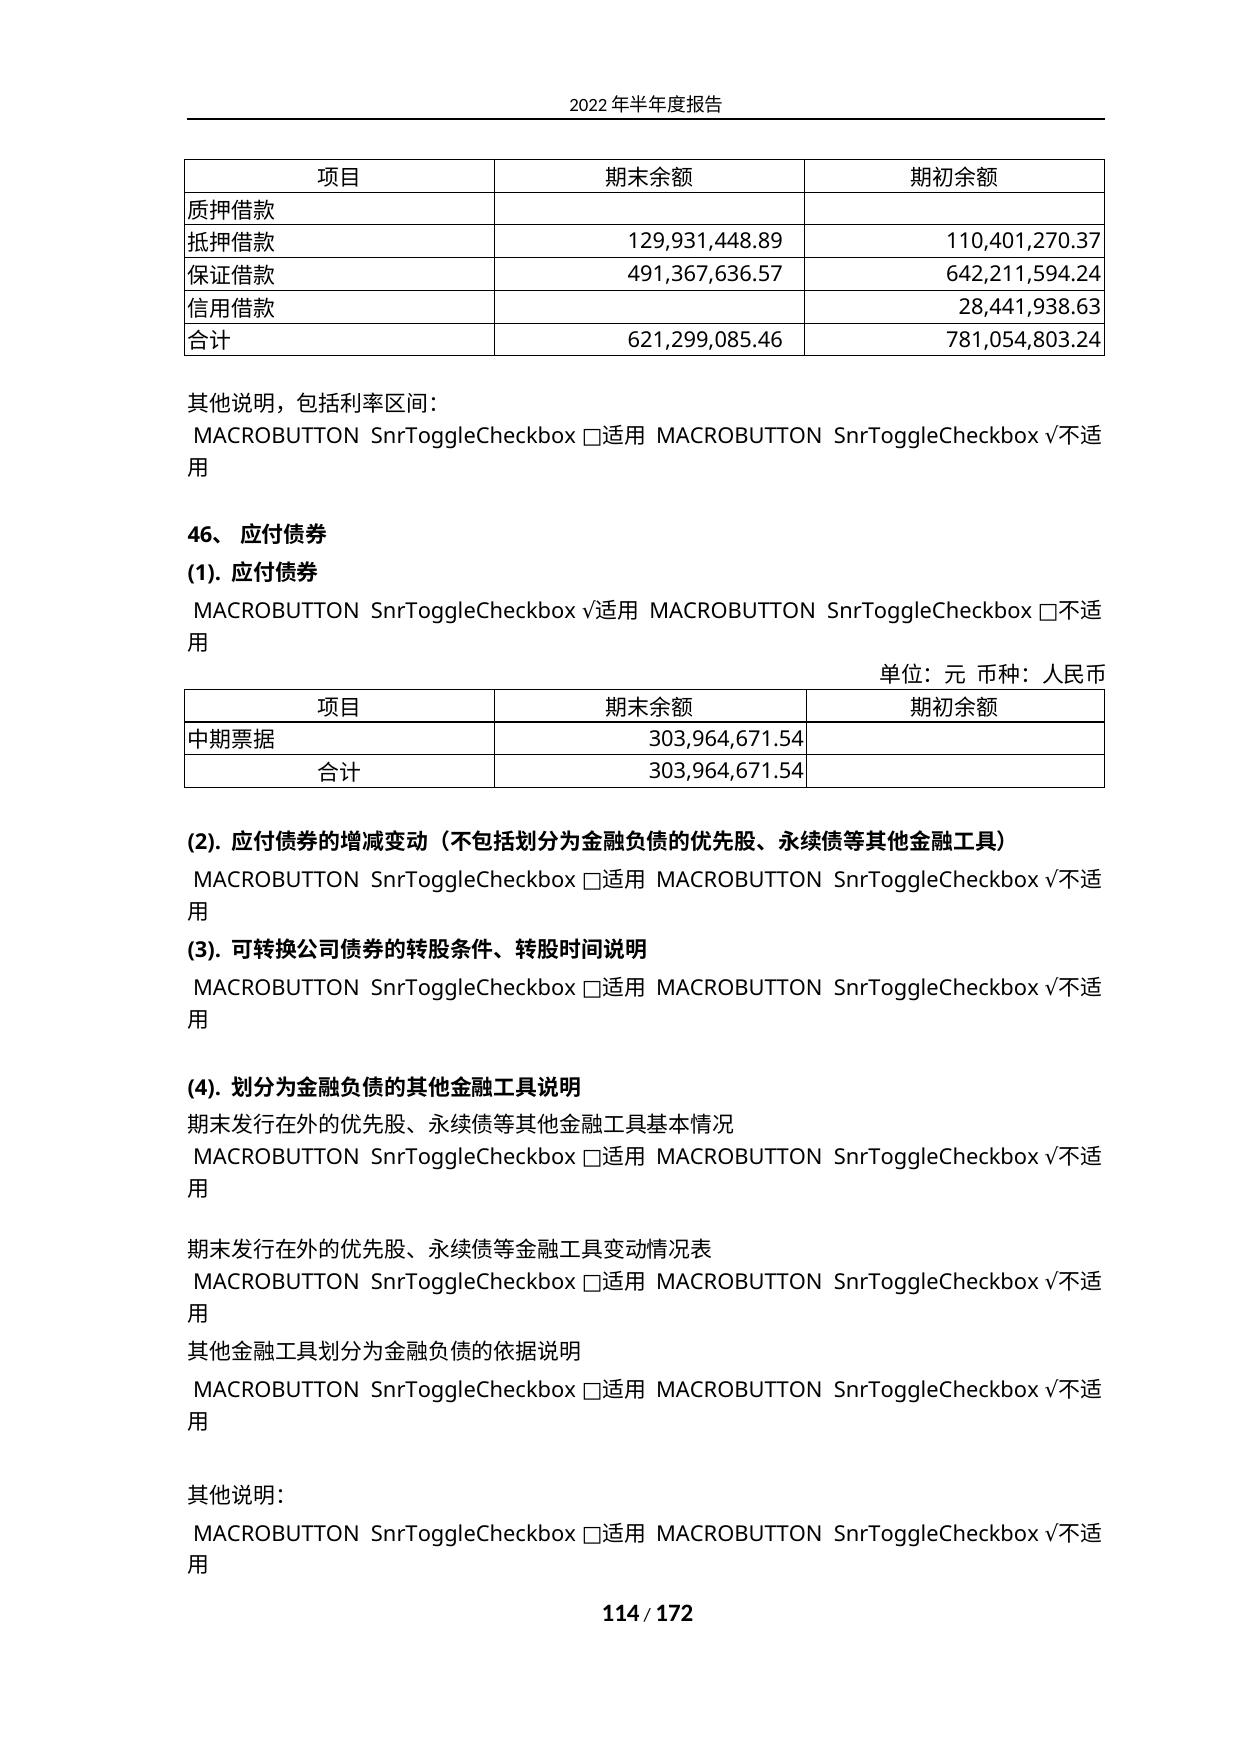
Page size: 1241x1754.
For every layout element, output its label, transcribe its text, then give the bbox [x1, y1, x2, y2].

subtitle 应付债券 [187, 517, 1107, 549]
